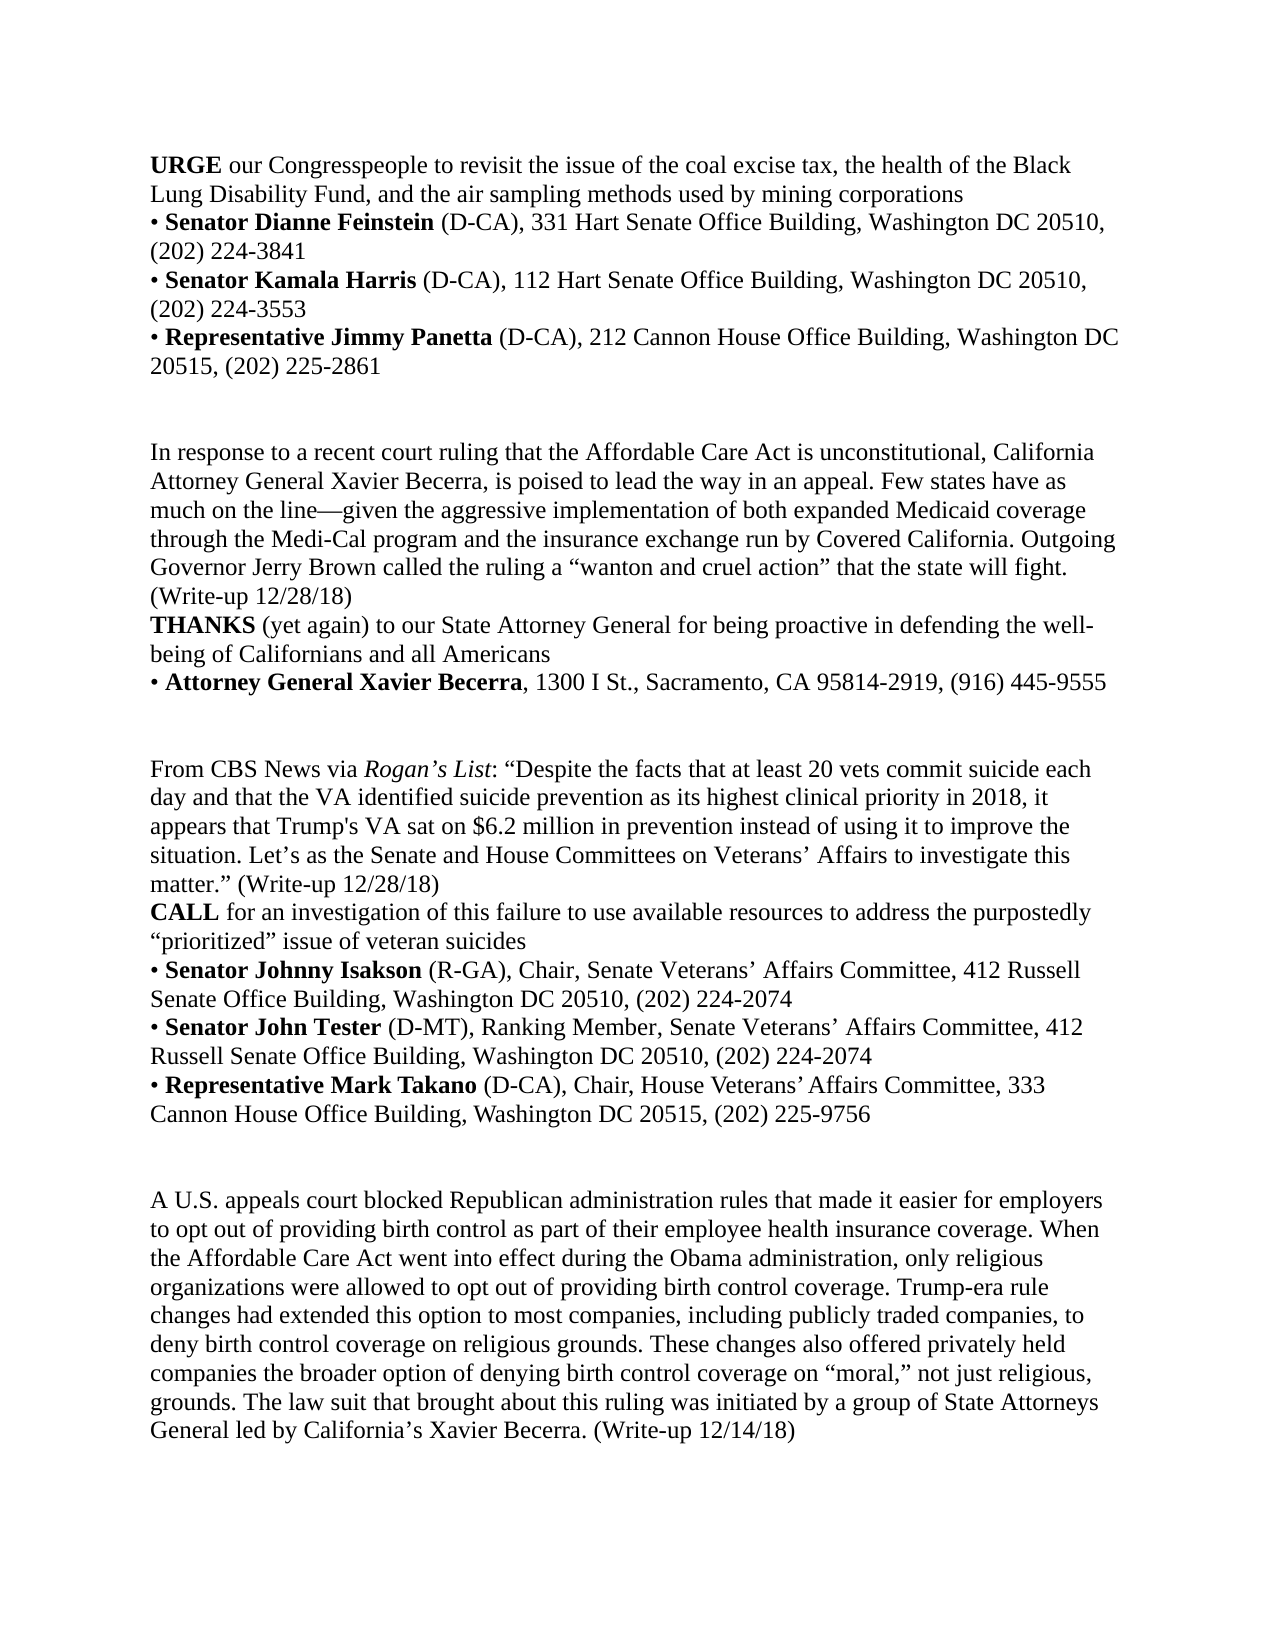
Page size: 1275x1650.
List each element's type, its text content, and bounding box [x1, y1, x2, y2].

text From CBS News via Rogan’s List: “Despite the facts that at least 20 vets commit suicide each day and that the VA identified suicide prevention as its highest clinical priority in 2018, it appears that Trump's VA sat on $6.2 million in prevention instead of using it to improve the situation. Let’s as the Senate and House Committees on Veterans’ Affairs to investigate this matter.” (Write-up 12/28/18) [150, 754, 1125, 897]
text • Representative Jimmy Panetta (D-CA), 212 Cannon House Office Building, Washington DC 20515, (202) 225-2861 [150, 322, 1125, 380]
text A U.S. appeals court blocked Republican administration rules that made it easier for employers to opt out of providing birth control as part of their employee health insurance coverage. When the Affordable Care Act went into effect during the Obama administration, only religious organizations were allowed to opt out of providing birth control coverage. Trump-era rule changes had extended this option to most companies, including publicly traded companies, to deny birth control coverage on religious grounds. These changes also offered privately held companies the broader option of denying birth control coverage on “moral,” not just religious, grounds. The law suit that brought about this ruling was initiated by a group of State Attorneys General led by California’s Xavier Becerra. (Write-up 12/14/18) [150, 1185, 1125, 1444]
text CALL for an investigation of this failure to use available resources to address the purpostedly “prioritized” issue of veteran suicides [150, 897, 1125, 955]
text • Senator Kamala Harris (D-CA), 112 Hart Senate Office Building, Washington DC 20510, (202) 224-3553 [150, 265, 1125, 322]
text • Senator Dianne Feinstein (D-CA), 331 Hart Senate Office Building, Washington DC 20510, (202) 224-3841 [150, 207, 1125, 265]
subtitle • Representative Mark Takano (D-CA), Chair, House Veterans’ Affairs Committee, 333 Cannon House Office Building, Washington DC 20515, (202) 225-9756 [150, 1070, 1125, 1127]
text URGE our Congresspeople to revisit the issue of the coal excise tax, the health of the Black Lung Disability Fund, and the air sampling methods used by mining corporations [150, 150, 1125, 207]
text • Senator John Tester (D-MT), Ranking Member, Senate Veterans’ Affairs Committee, 412 Russell Senate Office Building, Washington DC 20510, (202) 224-2074 [150, 1012, 1125, 1070]
text • Senator Johnny Isakson (R-GA), Chair, Senate Veterans’ Affairs Committee, 412 Russell Senate Office Building, Washington DC 20510, (202) 224-2074 [150, 955, 1125, 1012]
text THANKS (yet again) to our State Attorney General for being proactive in defending the well-being of Californians and all Americans [150, 610, 1125, 667]
text • Attorney General Xavier Becerra, 1300 I St., Sacramento, CA 95814-2919, (916) 445-9555 [150, 667, 1125, 696]
text In response to a recent court ruling that the Affordable Care Act is unconstitutional, California Attorney General Xavier Becerra, is poised to lead the way in an appeal. Few states have as much on the line—given the aggressive implementation of both expanded Medicaid coverage through the Medi-Cal program and the insurance exchange run by Covered California. Outgoing Governor Jerry Brown called the ruling a “wanton and cruel action” that the state will fight. (Write-up 12/28/18) [150, 437, 1125, 610]
